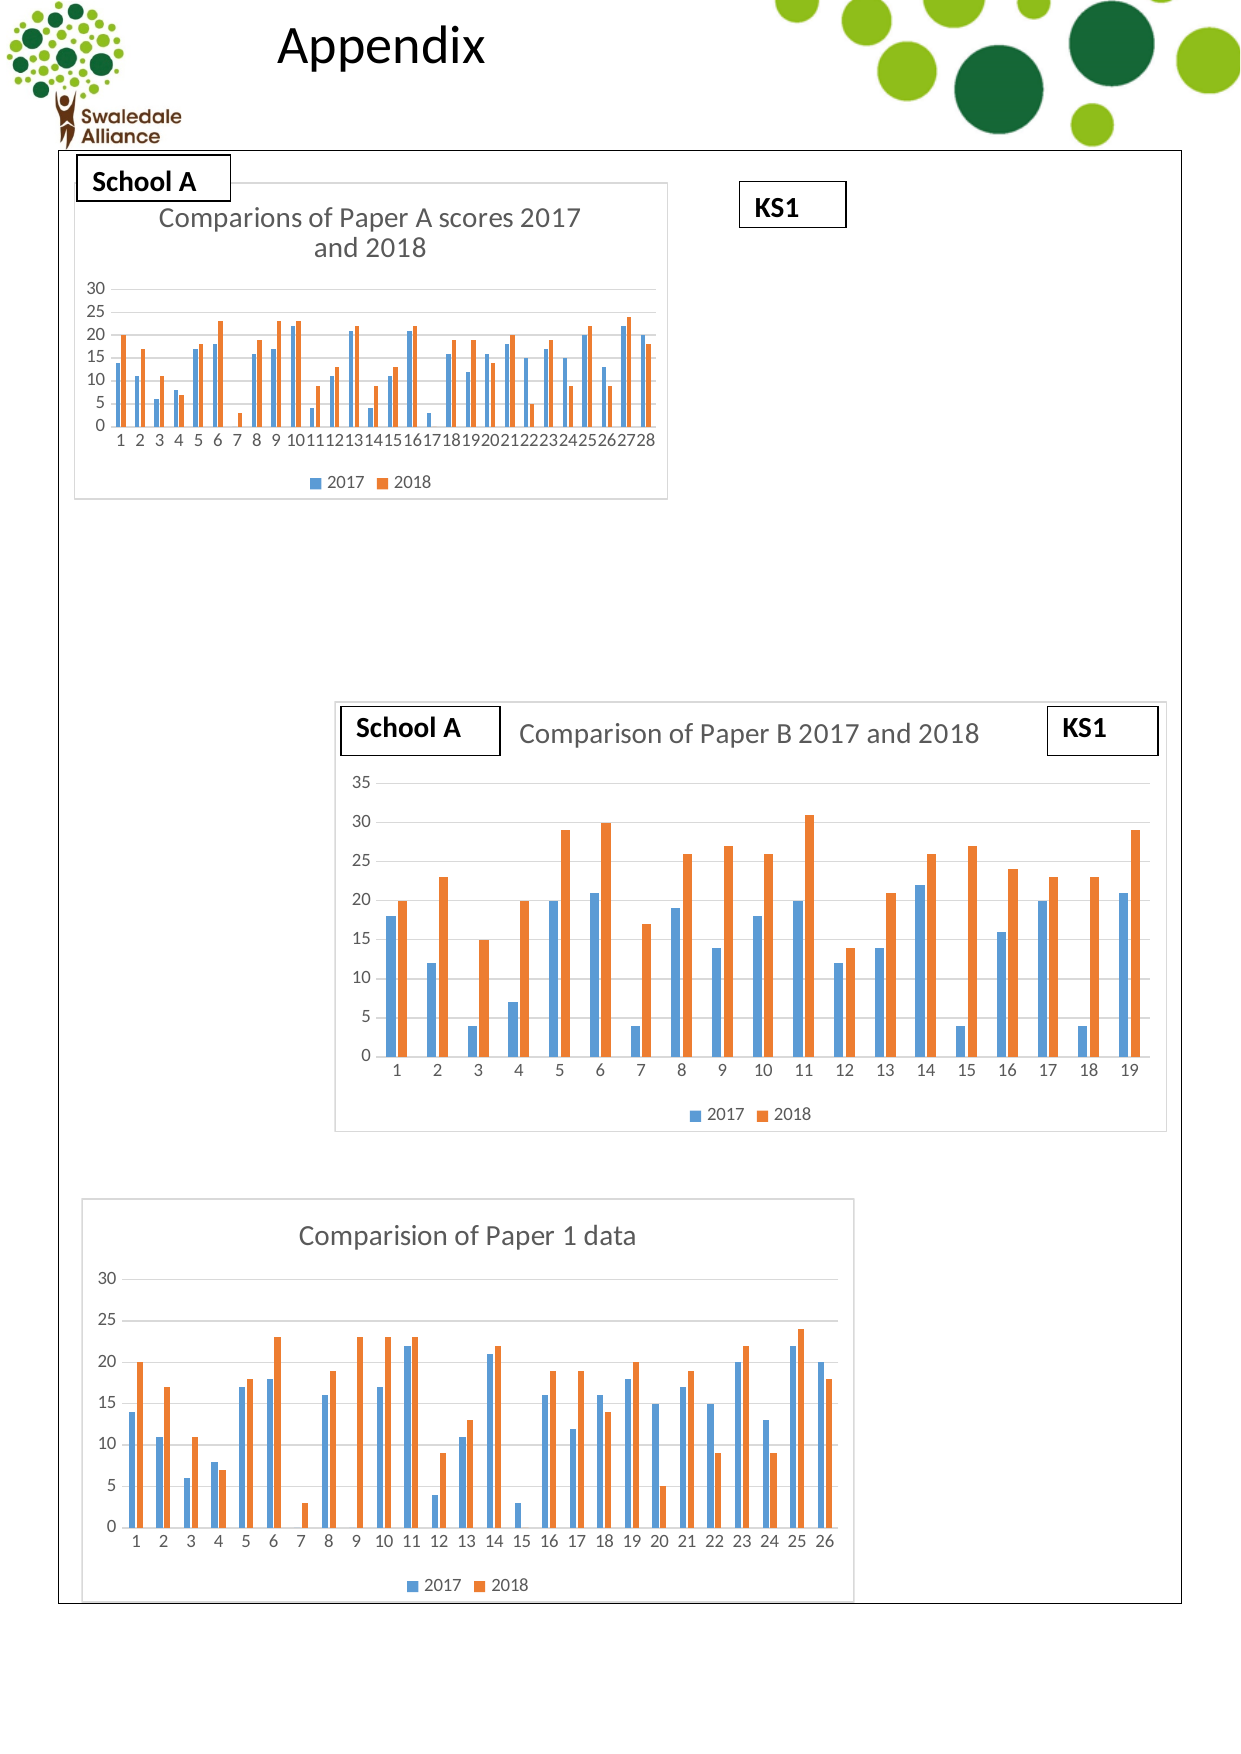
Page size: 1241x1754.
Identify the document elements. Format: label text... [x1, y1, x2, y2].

picture [770, 0, 1241, 150]
picture [6, 1, 182, 150]
